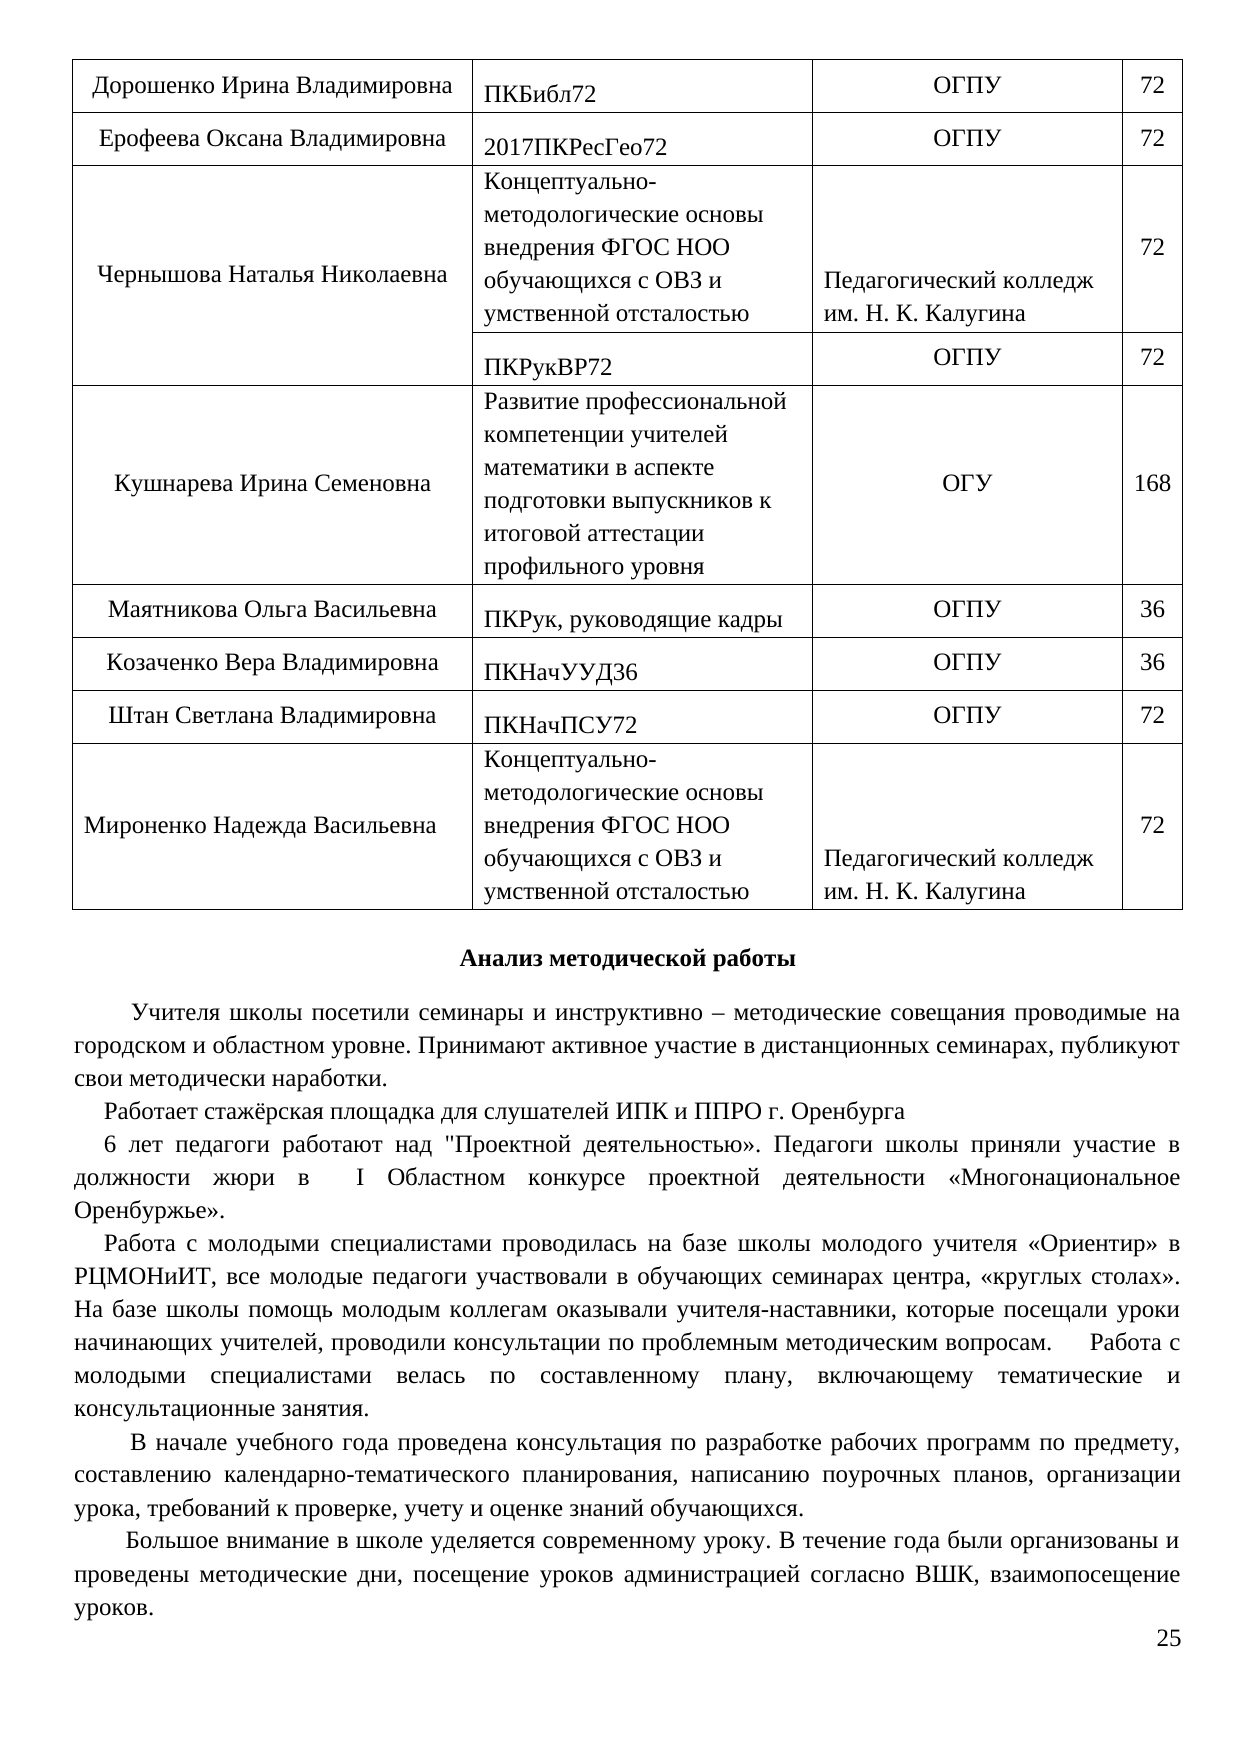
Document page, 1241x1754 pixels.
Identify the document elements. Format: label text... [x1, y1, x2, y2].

table_cell 72 [1123, 60, 1182, 112]
table_cell Мироненко Надежда Васильевна [73, 744, 472, 909]
table_cell ПКРук, руководящие кадры [473, 585, 812, 637]
text В начале учебного года проведена консультация по разработке рабочих программ по предмету, составлению календарно-тематического планирования, написанию поурочных планов, организации урока, требований к проверке, учету и оценке знаний обучающихся. [74, 1427, 1181, 1521]
table_cell ОГПУ [813, 585, 1122, 637]
table_cell Козаченко Вера Владимировна [73, 638, 472, 690]
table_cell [473, 166, 812, 332]
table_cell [813, 166, 1122, 332]
table_cell 168 [1123, 386, 1182, 584]
table_cell 72 [1123, 744, 1182, 909]
table_cell ОГПУ [813, 691, 1122, 743]
table_cell ОГПУ [813, 333, 1122, 385]
table_cell 72 [1123, 166, 1182, 332]
table_cell 72 [1123, 113, 1182, 165]
table_cell 36 [1123, 585, 1182, 637]
table_cell 2017ПКРесГео72 [473, 113, 812, 165]
table_cell ПКНачПСУ72 [473, 691, 812, 743]
table_cell ОГУ [813, 386, 1122, 584]
text Работа с молодыми специалистами проводилась на базе школы молодого учителя «Ориентир» в РЦМОНиИТ, все молодые педагоги участвовали в обучающих семинарах центра, «круглых столах». На базе школы помощь молодым коллегам оказывали учителя-наставники, которые посещали уроки начинающих учителей, проводили консультации по проблемным методическим вопросам. Работа с молодыми специалистами велась по составленному плану, включающему тематические и консультационные занятия. [74, 1228, 1181, 1422]
table_cell Кушнарева Ирина Семеновна [73, 386, 472, 584]
table_cell Чернышова Наталья Николаевна [73, 166, 472, 385]
table_cell ОГПУ [813, 60, 1122, 112]
table_cell Развитие профессиональной компетенции учителей математики в аспекте подготовки выпускников к итоговой аттестации профильного уровня [473, 386, 812, 584]
table_cell Ерофеева Оксана Владимировна [73, 113, 472, 165]
table_cell ПКНачУУД36 [473, 638, 812, 690]
table_cell 72 [1123, 691, 1182, 743]
text 6 лет педагоги работают над "Проектной деятельностью». Педагоги школы приняли участие в должности жюри в I Областном конкурсе проектной деятельности «Многонациональное Оренбуржье». [74, 1129, 1181, 1224]
text Анализ методической работы [74, 943, 1181, 972]
table_cell ОГПУ [813, 113, 1122, 165]
table_cell ОГПУ [813, 638, 1122, 690]
table_cell ПКБибл72 [473, 60, 812, 112]
table_cell 36 [1123, 638, 1182, 690]
text Учителя школы посетили семинары и инструктивно – методические совещания проводимые на городском и областном уровне. Принимают активное участие в дистанционных семинарах, публикуют свои методически наработки. [74, 997, 1181, 1092]
table_cell 72 [1123, 333, 1182, 385]
table_cell Педагогический колледж им. Н. К. Калугина [813, 744, 1122, 909]
table_cell Штан Светлана Владимировна [73, 691, 472, 743]
table_cell Маятникова Ольга Васильевна [73, 585, 472, 637]
text Большое внимание в школе уделяется современному уроку. В течение года были организованы и проведены методические дни, посещение уроков администрацией согласно ВШК, взаимопосещение уроков. [74, 1526, 1181, 1620]
table_cell Концептуально-методологические основы внедрения ФГОС НОО обучающихся с ОВЗ и умственной отсталостью [473, 744, 812, 909]
text Работает стажёрская площадка для слушателей ИПК и ППРО г. Оренбурга [74, 1096, 1181, 1125]
table_cell ПКРукВР72 [473, 333, 812, 385]
table_cell Дорошенко Ирина Владимировна [73, 60, 472, 112]
